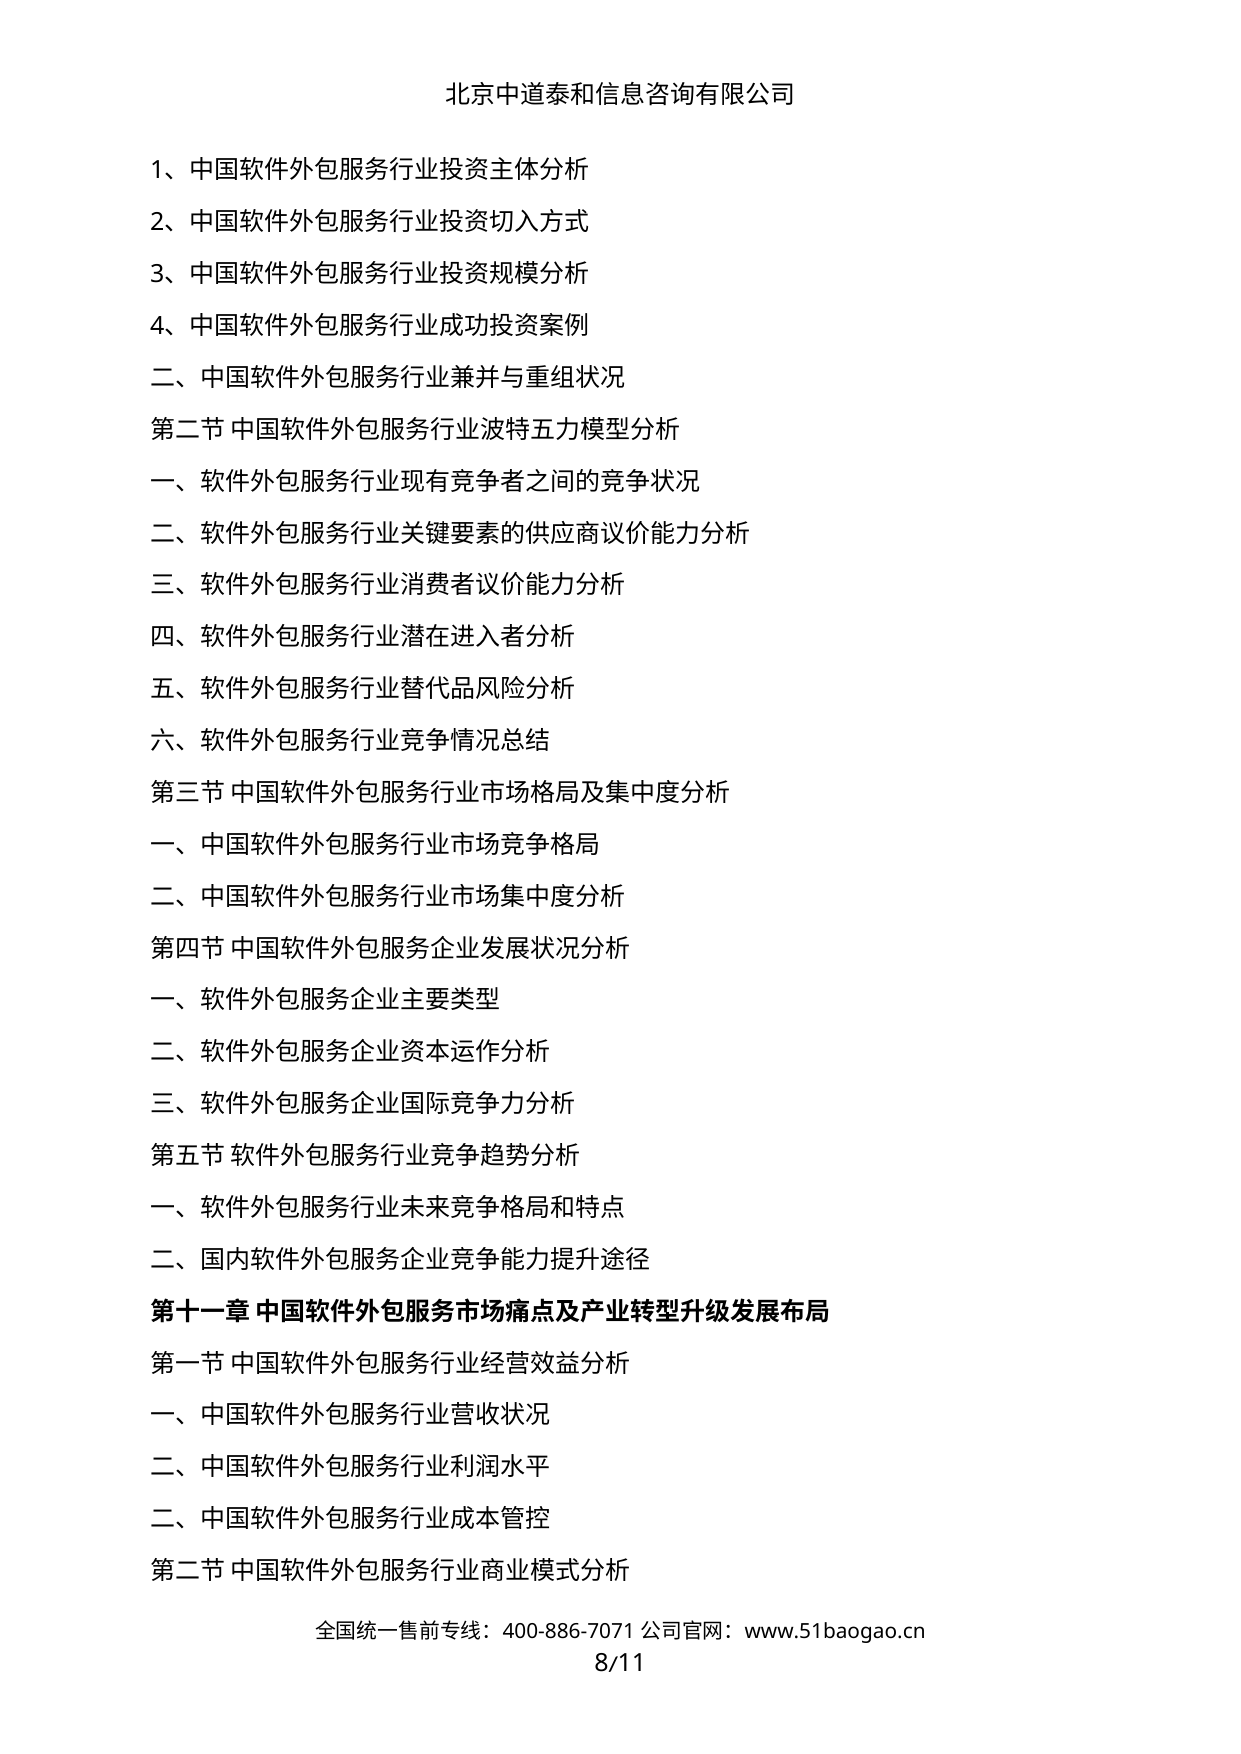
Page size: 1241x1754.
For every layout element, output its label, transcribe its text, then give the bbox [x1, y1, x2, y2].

text 一、软件外包服务行业未来竞争格局和特点 [150, 1187, 1090, 1224]
text 一、软件外包服务企业主要类型 [150, 980, 1090, 1016]
text 第五节 软件外包服务行业竞争趋势分析 [150, 1136, 1090, 1172]
text 二、软件外包服务企业资本运作分析 [150, 1032, 1090, 1068]
text 四、软件外包服务行业潜在进入者分析 [150, 617, 1090, 653]
text 第十一章 中国软件外包服务市场痛点及产业转型升级发展布局 [150, 1291, 1090, 1327]
text 二、中国软件外包服务行业市场集中度分析 [150, 876, 1090, 912]
text 五、软件外包服务行业替代品风险分析 [150, 669, 1090, 705]
text 二、中国软件外包服务行业成本管控 [150, 1499, 1090, 1535]
text 第二节 中国软件外包服务行业商业模式分析 [150, 1551, 1090, 1587]
text 第三节 中国软件外包服务行业市场格局及集中度分析 [150, 772, 1090, 809]
text 三、软件外包服务企业国际竞争力分析 [150, 1084, 1090, 1120]
text 3、中国软件外包服务行业投资规模分析 [150, 254, 1090, 290]
text 一、中国软件外包服务行业市场竞争格局 [150, 824, 1090, 861]
text 第一节 中国软件外包服务行业经营效益分析 [150, 1343, 1090, 1379]
text 三、软件外包服务行业消费者议价能力分析 [150, 565, 1090, 601]
text 二、中国软件外包服务行业利润水平 [150, 1447, 1090, 1483]
text 2、中国软件外包服务行业投资切入方式 [150, 202, 1090, 238]
text 一、软件外包服务行业现有竞争者之间的竞争状况 [150, 461, 1090, 497]
text 第二节 中国软件外包服务行业波特五力模型分析 [150, 409, 1090, 446]
text 六、软件外包服务行业竞争情况总结 [150, 721, 1090, 757]
text 二、软件外包服务行业关键要素的供应商议价能力分析 [150, 513, 1090, 549]
text 二、国内软件外包服务企业竞争能力提升途径 [150, 1239, 1090, 1276]
text 4、中国软件外包服务行业成功投资案例 [150, 306, 1090, 342]
text 1、中国软件外包服务行业投资主体分析 [150, 150, 1090, 186]
text 一、中国软件外包服务行业营收状况 [150, 1395, 1090, 1431]
text 二、中国软件外包服务行业兼并与重组状况 [150, 357, 1090, 394]
text 第四节 中国软件外包服务企业发展状况分析 [150, 928, 1090, 964]
